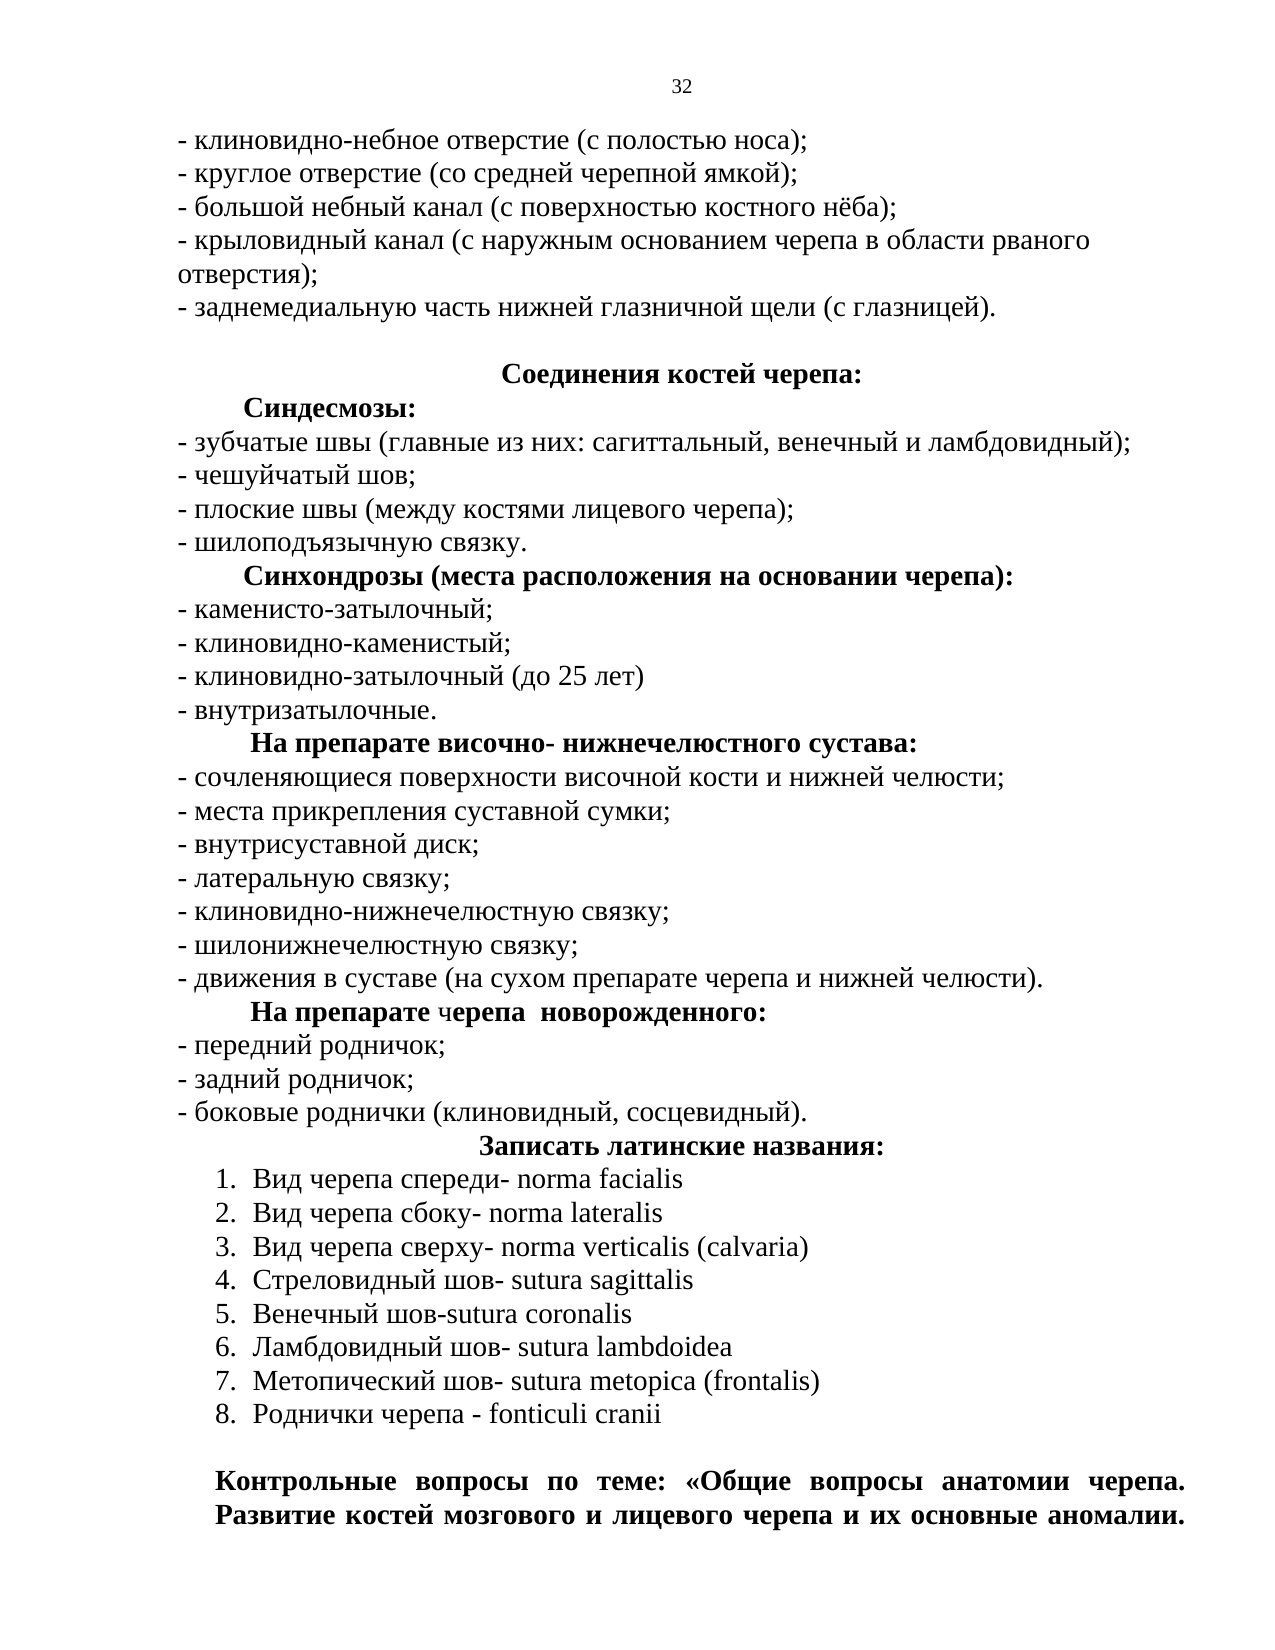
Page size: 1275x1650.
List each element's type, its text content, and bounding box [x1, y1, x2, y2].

text - шилонижнечелюстную связку; [177, 927, 1186, 960]
text - внутрисуставной диск; [177, 826, 1186, 860]
list Вид черепа спереди- norma facialis [215, 1162, 1186, 1195]
text - движения в суставе (на сухом препарате черепа и нижней челюсти). [177, 960, 1186, 994]
text - шилоподъязычную связку. [177, 524, 1186, 558]
list Вид черепа сбоку- norma lateralis [215, 1195, 1186, 1229]
text - передний родничок; [177, 1027, 1186, 1061]
list Ламбдовидный шов- sutura lambdoidea [215, 1329, 1186, 1363]
text Синхондрозы (места расположения на основании черепа): [177, 558, 1186, 591]
text На препарате височно- нижнечелюстного сустава: [177, 726, 1186, 759]
text Записать латинские названия: [177, 1128, 1186, 1162]
list Роднички черепа - fonticuli cranii [215, 1396, 1186, 1430]
text - клиновидно-затылочный (до 25 лет) [177, 658, 1186, 692]
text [215, 1463, 1186, 1531]
list Стреловидный шов- sutura sagittalis [215, 1262, 1186, 1296]
text - клиновидно-каменистый; [177, 625, 1186, 658]
text - каменисто-затылочный; [177, 591, 1186, 625]
text - внутризатылочные. [177, 692, 1186, 726]
text - задний родничок; [177, 1061, 1186, 1094]
text - места прикрепления суставной сумки; [177, 793, 1186, 826]
text Соединения костей черепа: [177, 357, 1186, 390]
text - круглое отверстие (со средней черепной ямкой); [177, 155, 1186, 189]
text - чешуйчатый шов; [177, 457, 1186, 491]
text - латеральную связку; [177, 860, 1186, 893]
list Метопический шов- sutura metopica (frontalis) [215, 1363, 1186, 1396]
text - клиновидно-нижнечелюстную связку; [177, 893, 1186, 927]
text На препарате черепа новорожденного: [177, 994, 1186, 1027]
text - большой небный канал (с поверхностью костного нёба); [177, 189, 1186, 222]
text - крыловидный канал (с наружным основанием черепа в области рваного отверстия); [177, 222, 1186, 289]
list Венечный шов-sutura coronalis [215, 1296, 1186, 1329]
text - боковые роднички (клиновидный, сосцевидный). [177, 1094, 1186, 1128]
text - сочленяющиеся поверхности височной кости и нижней челюсти; [177, 759, 1186, 793]
text Синдесмозы: [177, 390, 1186, 424]
text - зубчатые швы (главные из них: сагиттальный, венечный и ламбдовидный); [177, 424, 1186, 457]
text - клиновидно-небное отверстие (с полостью носа); [177, 122, 1186, 155]
text - заднемедиальную часть нижней глазничной щели (с глазницей). [177, 289, 1186, 323]
text - плоские швы (между костями лицевого черепа); [177, 491, 1186, 524]
list Вид черепа сверху- norma verticalis (calvaria) [215, 1229, 1186, 1262]
